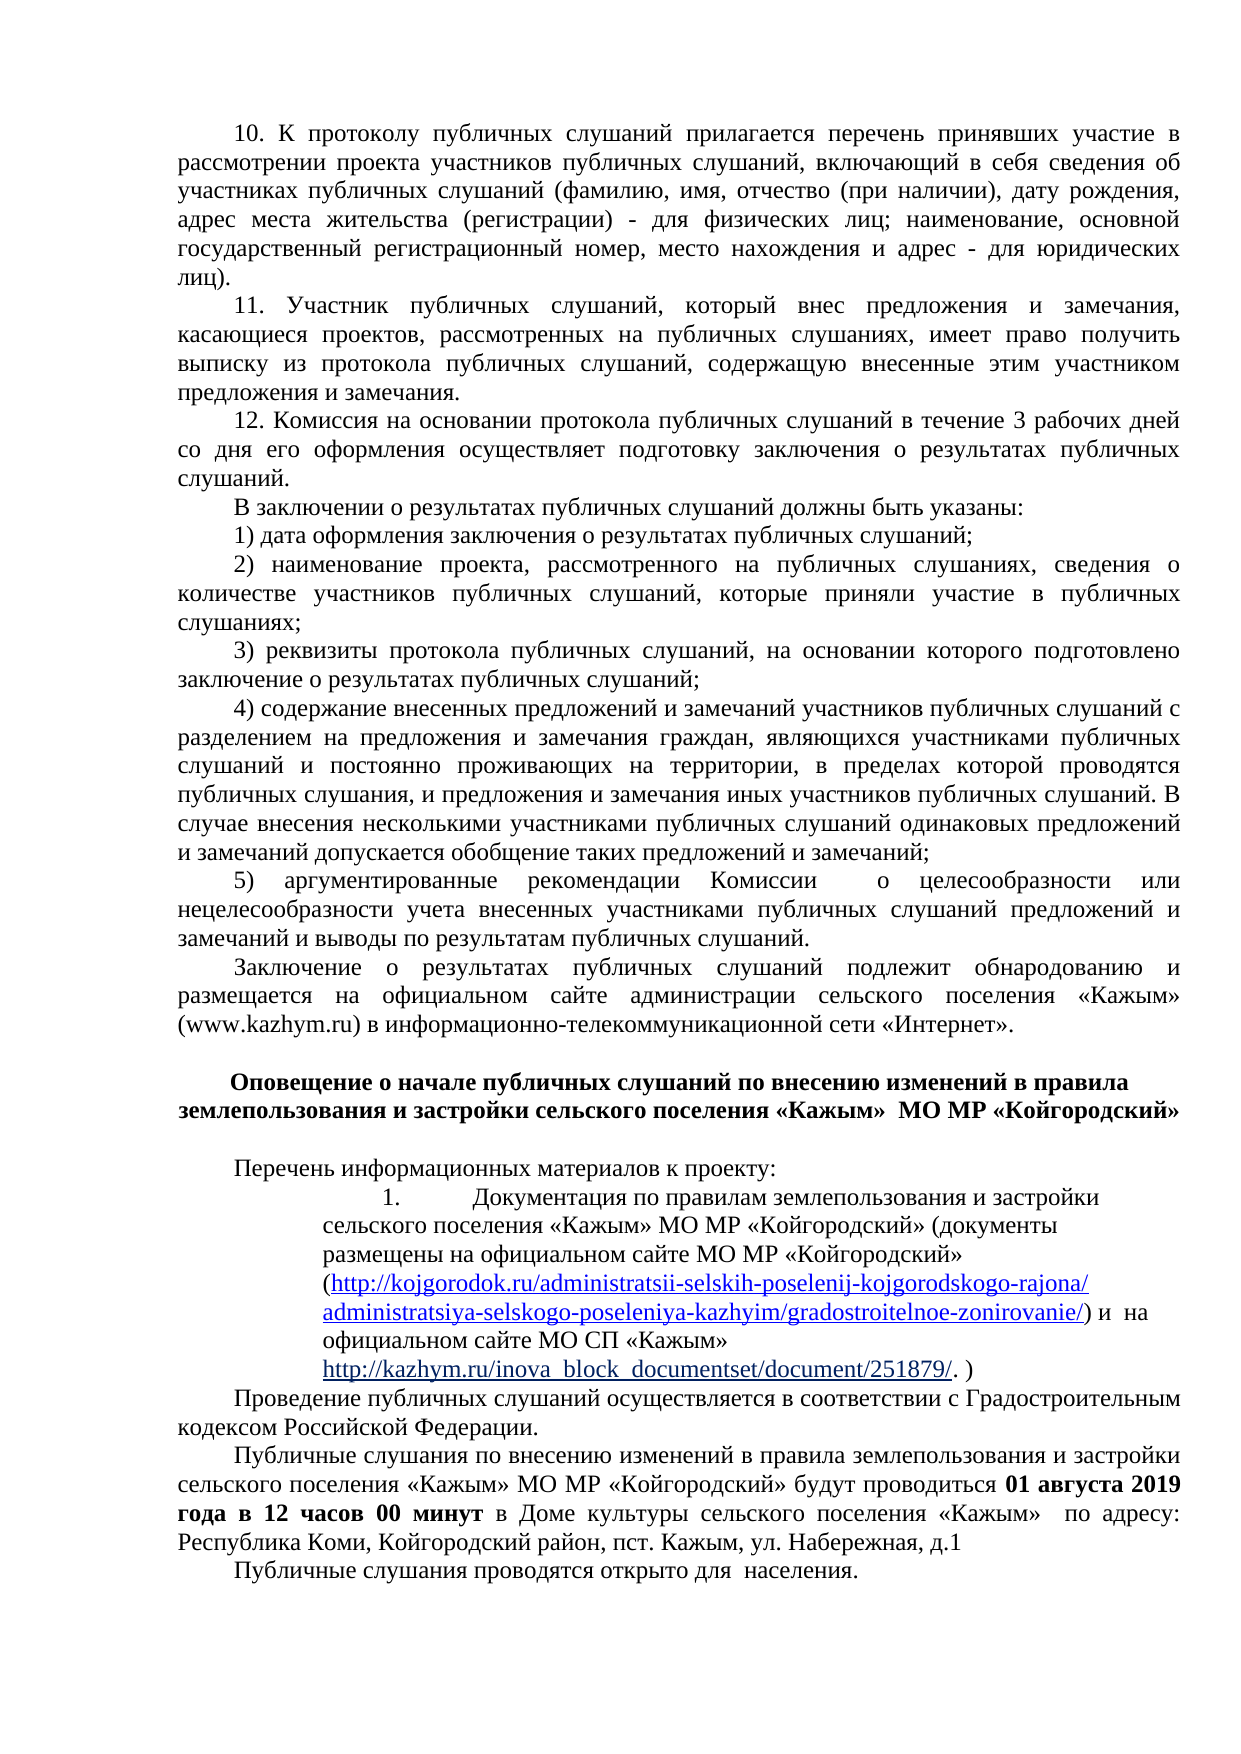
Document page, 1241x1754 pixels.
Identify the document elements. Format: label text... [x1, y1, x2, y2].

text Проведение публичных слушаний осуществляется в соответствии с Градостроительным кодексом Российской Федерации. [177, 1383, 1181, 1441]
text Перечень информационных материалов к проекту: [177, 1153, 1181, 1182]
text 1) дата оформления заключения о результатах публичных слушаний; [177, 521, 1181, 549]
text 12. Комиссия на основании протокола публичных слушаний в течение 3 рабочих дней со дня его оформления осуществляет подготовку заключения о результатах публичных слушаний. [177, 406, 1181, 492]
text 11. Участник публичных слушаний, который внес предложения и замечания, касающиеся проектов, рассмотренных на публичных слушаниях, имеет право получить выписку из протокола публичных слушаний, содержащую внесенные этим участником предложения и замечания. [177, 291, 1181, 406]
text В заключении о результатах публичных слушаний должны быть указаны: [177, 492, 1181, 521]
text 4) содержание внесенных предложений и замечаний участников публичных слушаний с разделением на предложения и замечания граждан, являющихся участниками публичных слушаний и постоянно проживающих на территории, в пределах которой проводятся публичных слушания, и предложения и замечания иных участников публичных слушаний. В случае внесения несколькими участниками публичных слушаний одинаковых предложений и замечаний допускается обобщение таких предложений и замечаний; [177, 693, 1181, 866]
text Оповещение о начале публичных слушаний по внесению изменений в правила землепользования и застройки сельского поселения «Кажым» МО МР «Койгородский» [177, 1067, 1181, 1124]
text Публичные слушания по внесению изменений в правила землепользования и застройки сельского поселения «Кажым» МО МР «Койгородский» будут проводиться 01 августа 2019 года в 12 часов 00 минут в Доме культуры сельского поселения «Кажым» по адресу: Республика Коми, Койгородский район, пст. Кажым, ул. Набережная, д.1 [177, 1441, 1181, 1556]
text Публичные слушания проводятся открыто для населения. [177, 1556, 1181, 1584]
text 2) наименование проекта, рассмотренного на публичных слушаниях, сведения о количестве участников публичных слушаний, которые приняли участие в публичных слушаниях; [177, 549, 1181, 636]
text 3) реквизиты протокола публичных слушаний, на основании которого подготовлено заключение о результатах публичных слушаний; [177, 636, 1181, 693]
list Документация по правилам землепользования и застройки сельского поселения «Кажым» МО МР «Койгородский» (документы размещены на официальном сайте МО МР «Койгородский» (http://kojgorodok.ru/administratsii-selskih-poselenij-kojgorodskogo-rajona/administratsiya-selskogo-poseleniya-kazhyim/gradostroitelnoe-zonirovanie/) и на официальном сайте МО СП «Кажым» http://kazhym.ru/inova_block_documentset/document/251879/. ) [322, 1182, 1181, 1383]
text 5) аргументированные рекомендации Комиссии о целесообразности или нецелесообразности учета внесенных участниками публичных слушаний предложений и замечаний и выводы по результатам публичных слушаний. [177, 866, 1181, 952]
text 10. К протоколу публичных слушаний прилагается перечень принявших участие в рассмотрении проекта участников публичных слушаний, включающий в себя сведения об участниках публичных слушаний (фамилию, имя, отчество (при наличии), дату рождения, адрес места жительства (регистрации) - для физических лиц; наименование, основной государственный регистрационный номер, место нахождения и адрес - для юридических лиц). [177, 118, 1181, 291]
text Заключение о результатах публичных слушаний подлежит обнародованию и размещается на официальном сайте администрации сельского поселения «Кажым» (www.kazhym.ru) в информационно-телекоммуникационной сети «Интернет». [177, 952, 1181, 1038]
